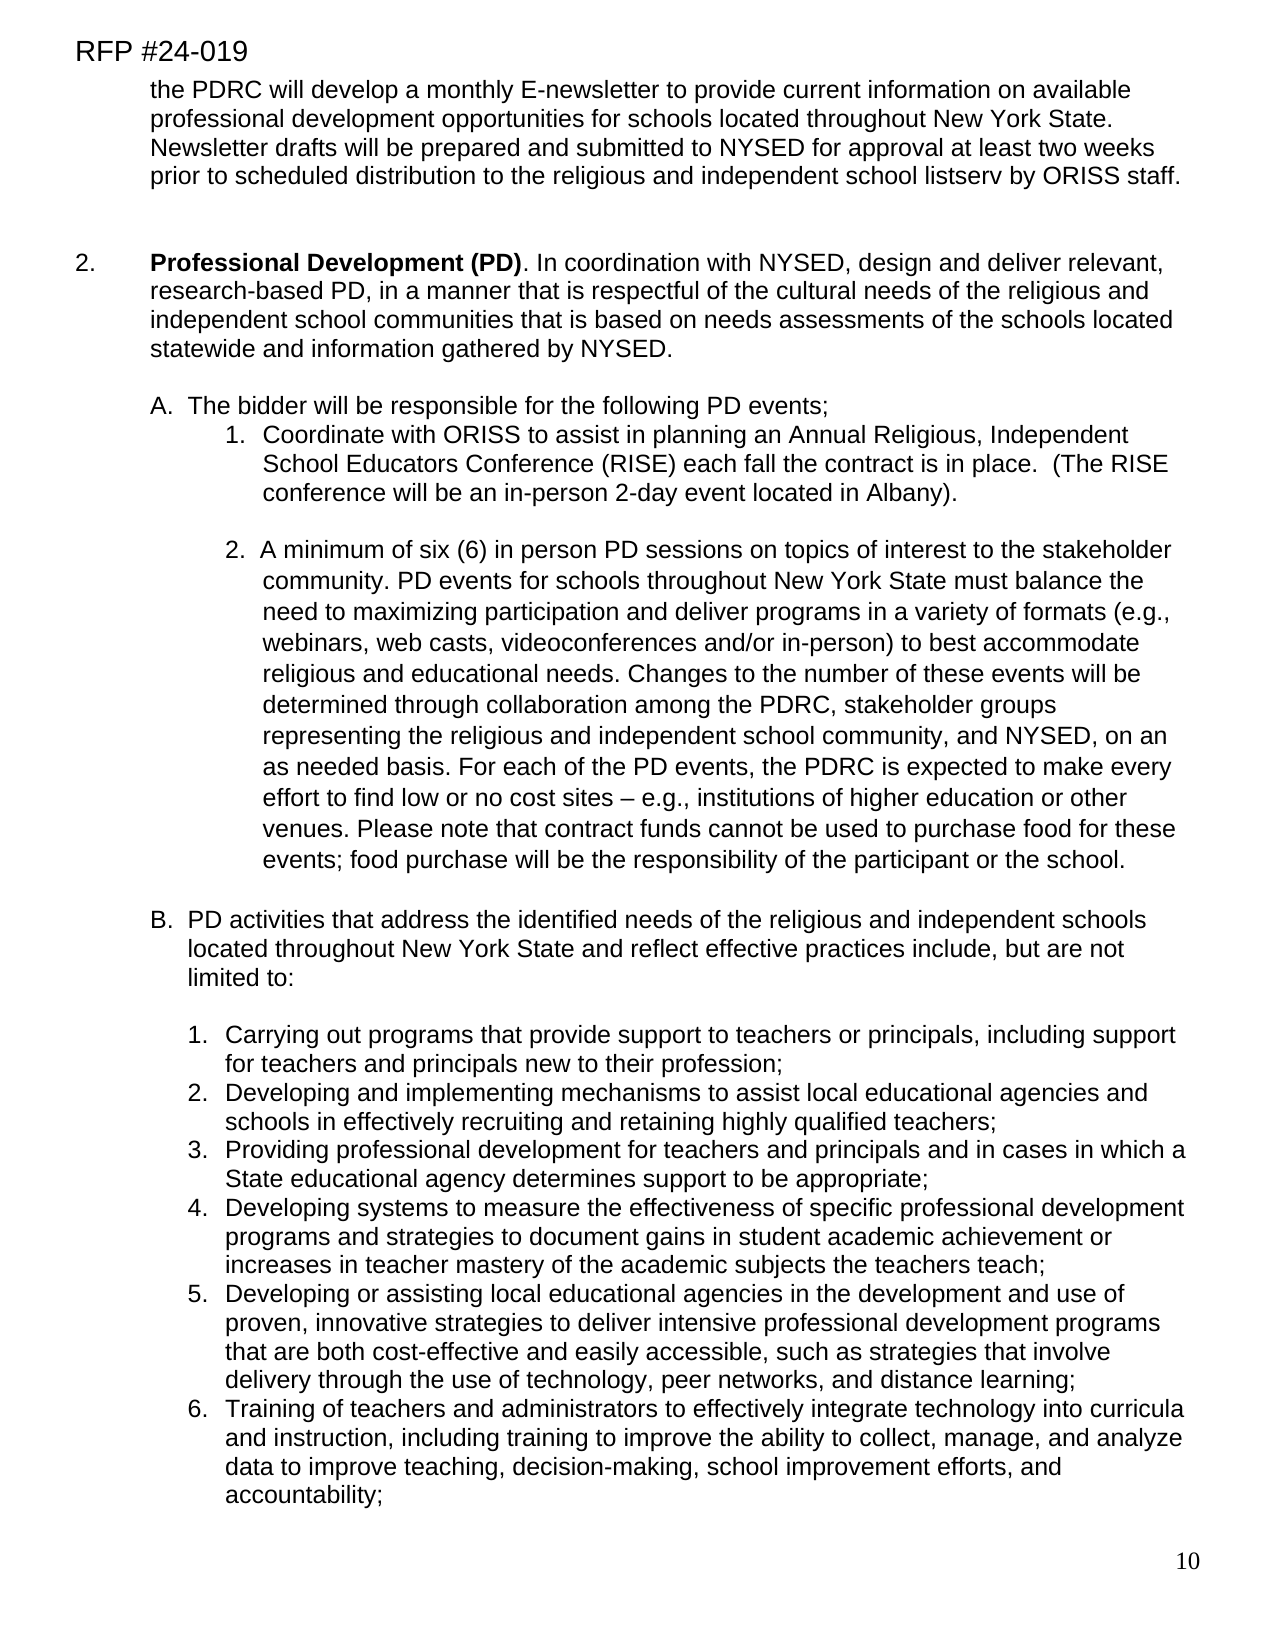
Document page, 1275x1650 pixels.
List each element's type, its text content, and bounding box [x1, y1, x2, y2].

list Coordinate with ORISS to assist in planning an Annual Religious, Independent School Educators Conference (RISE) each fall the contract is in place. (The RISE conference will be an in-person 2-day event located in Albany). [225, 420, 1200, 506]
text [75, 75, 1200, 190]
list Carrying out programs that provide support to teachers or principals, including support for teachers and principals new to their profession; [187, 1020, 1200, 1078]
text B. PD activities that address the identified needs of the religious and independent schools located throughout New York State and reflect effective practices include, but are not limited to: [150, 905, 1200, 991]
text 2. A minimum of six (6) in person PD sessions on topics of interest to the stakeholder community. PD events for schools throughout New York State must balance the need to maximizing participation and deliver programs in a variety of formats (e.g., webinars, web casts, videoconferences and/or in-person) to best accommodate religious and educational needs. Changes to the number of these events will be determined through collaboration among the PDRC, stakeholder groups representing the religious and independent school community, and NYSED, on an as needed basis. For each of the PD events, the PDRC is expected to make every effort to find low or no cost sites – e.g., institutions of higher education or other venues. Please note that contract funds cannot be used to purchase food for these events; food purchase will be the responsibility of the participant or the school. [225, 535, 1200, 874]
list Training of teachers and administrators to effectively integrate technology into curricula and instruction, including training to improve the ability to collect, manage, and analyze data to improve teaching, decision-making, school improvement efforts, and accountability; [187, 1394, 1200, 1509]
list Developing systems to measure the effectiveness of specific professional development programs and strategies to document gains in student academic achievement or increases in teacher mastery of the academic subjects the teachers teach; [187, 1193, 1200, 1279]
list Developing or assisting local educational agencies in the development and use of proven, innovative strategies to deliver intensive professional development programs that are both cost-effective and easily accessible, such as strategies that involve delivery through the use of technology, peer networks, and distance learning; [187, 1279, 1200, 1394]
list Developing and implementing mechanisms to assist local educational agencies and schools in effectively recruiting and retaining highly qualified teachers; [187, 1078, 1200, 1135]
list Providing professional development for teachers and principals and in cases in which a State educational agency determines support to be appropriate; [187, 1135, 1200, 1193]
list The bidder will be responsible for the following PD events; [150, 391, 1189, 420]
text 2. Professional Development (PD). In coordination with NYSED, design and deliver relevant, research-based PD, in a manner that is respectful of the cultural needs of the religious and independent school communities that is based on needs assessments of the schools located statewide and information gathered by NYSED. [75, 247, 1189, 362]
